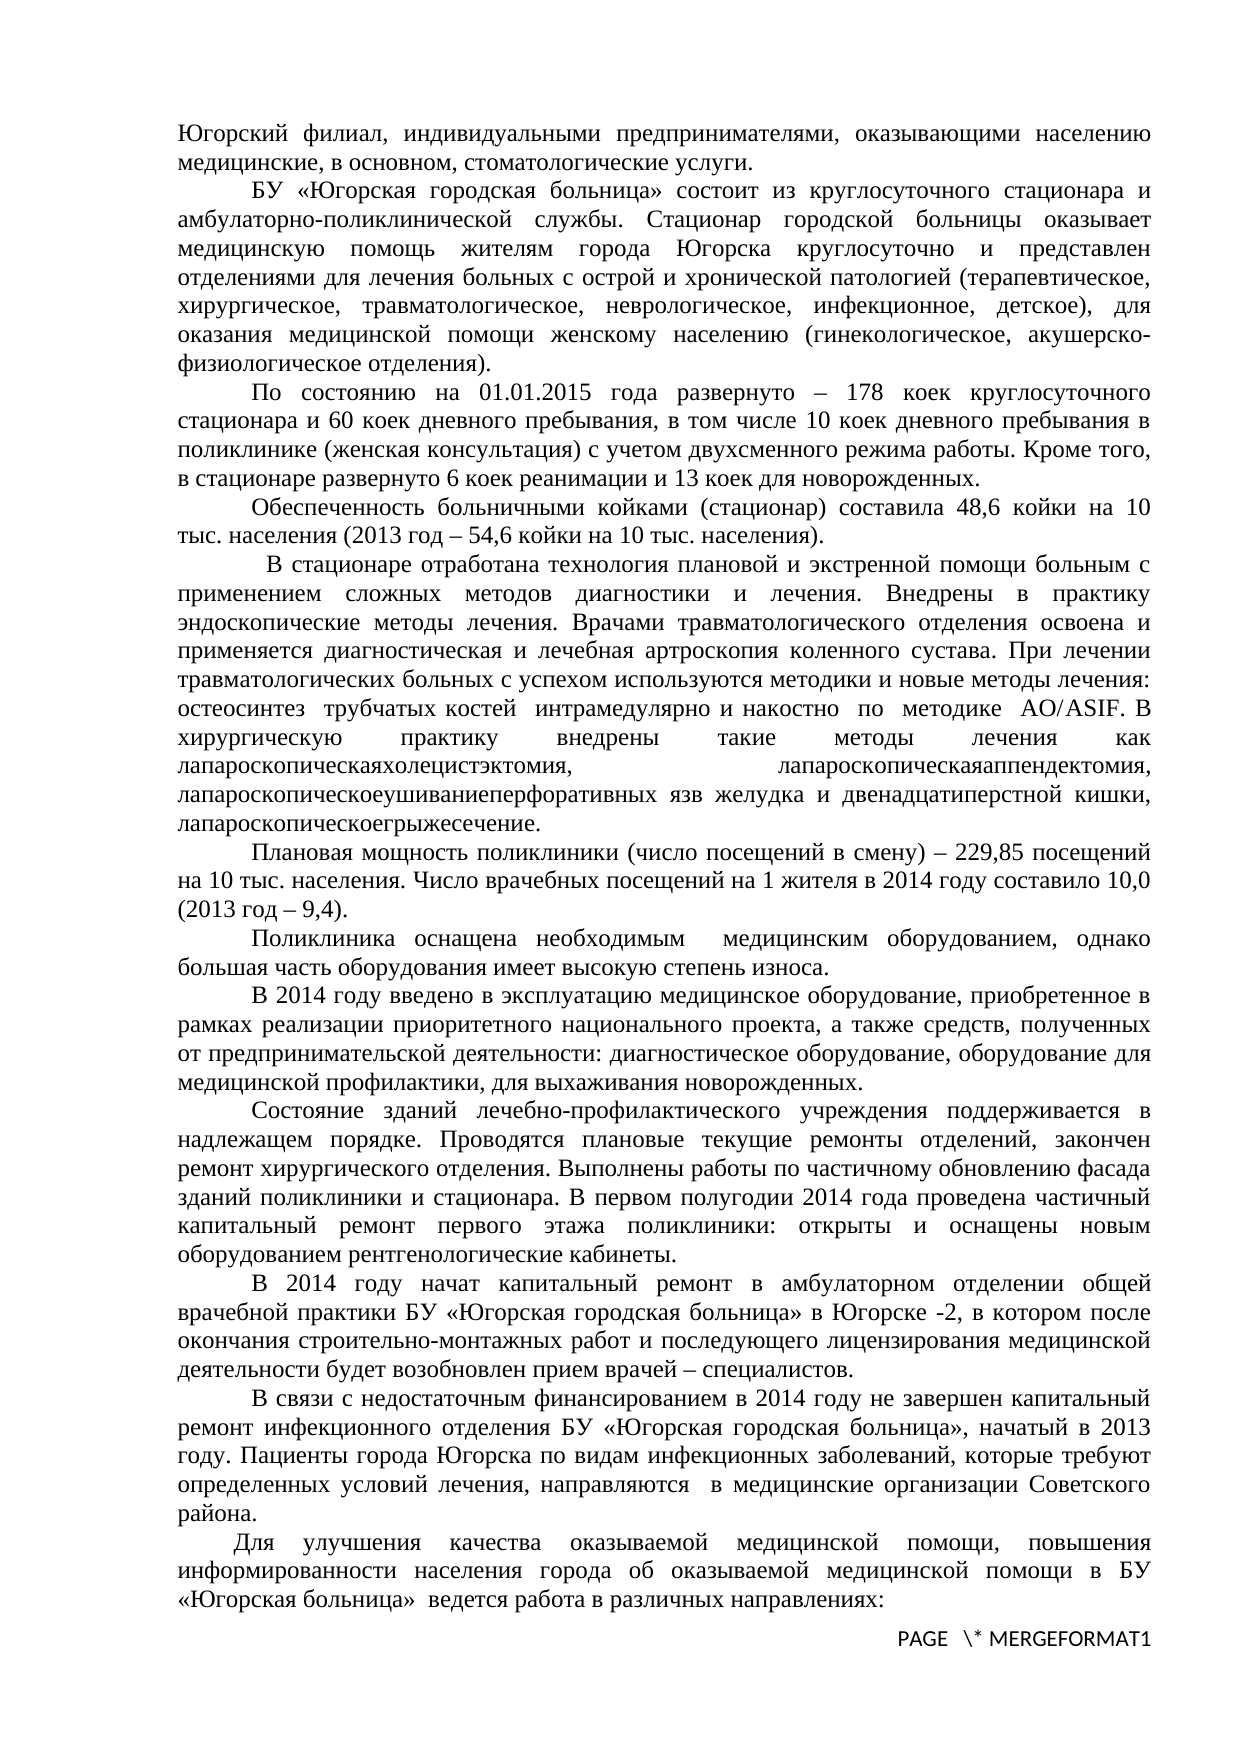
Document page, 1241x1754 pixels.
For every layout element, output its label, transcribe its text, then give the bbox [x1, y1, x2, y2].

text БУ «Югорская городская больница» состоит из круглосуточного стационара и амбулаторно-поликлинической службы. Стационар городской больницы оказывает медицинскую помощь жителям города Югорска круглосуточно и представлен отделениями для лечения больных с острой и хронической патологией (терапевтическое, хирургическое, травматологическое, неврологическое, инфекционное, детское), для оказания медицинской помощи женскому населению (гинекологическое, акушерско-физиологическое отделения). [177, 176, 1152, 377]
text В 2014 году начат капитальный ремонт в амбулаторном отделении общей врачебной практики БУ «Югорская городская больница» в Югорске -2, в котором после окончания строительно-монтажных работ и последующего лицензирования медицинской деятельности будет возобновлен прием врачей – специалистов. [177, 1268, 1152, 1383]
text В 2014 году введено в эксплуатацию медицинское оборудование, приобретенное в рамках реализации приоритетного национального проекта, а также средств, полученных от предпринимательской деятельности: диагностическое оборудование, оборудование для медицинской профилактики, для выхаживания новорожденных. [177, 981, 1152, 1096]
text Поликлиника оснащена необходимым медицинским оборудованием, однако большая часть оборудования имеет высокую степень износа. [177, 923, 1152, 981]
text Состояние зданий лечебно-профилактического учреждения поддерживается в надлежащем порядке. Проводятся плановые текущие ремонты отделений, закончен ремонт хирургического отделения. Выполнены работы по частичному обновлению фасада зданий поликлиники и стационара. В первом полугодии 2014 года проведена частичный капитальный ремонт первого этажа поликлиники: открыты и оснащены новым оборудованием рентгенологические кабинеты. [177, 1096, 1152, 1268]
text Плановая мощность поликлиники (число посещений в смену) – 229,85 посещений на 10 тыс. населения. Число врачебных посещений на 1 жителя в 2014 году составило 10,0 (2013 год – 9,4). [177, 837, 1152, 923]
text В стационаре отработана технология плановой и экстренной помощи больным с применением сложных методов диагностики и лечения. Внедрены в практику эндоскопические методы лечения. Врачами травматологического отделения освоена и применяется диагностическая и лечебная артроскопия коленного сустава. При лечении травматологических больных с успехом используются методики и новые методы лечения: остеосинтез трубчатых костей интрамедулярно и накостно по методике АО/ASIF. В хирургическую практику внедрены такие методы лечения как лапароскопическаяхолецистэктомия, лапароскопическаяаппендектомия, лапароскопическоеушиваниеперфоративных язв желудка и двенадцатиперстной кишки, лапароскопическоегрыжесечение. [177, 549, 1152, 837]
text Обеспеченность больничными койками (стационар) составила 48,6 койки на 10 тыс. населения (2013 год – 54,6 койки на 10 тыс. населения). [177, 492, 1152, 549]
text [177, 118, 1152, 176]
text Для улучшения качества оказываемой медицинской помощи, повышения информированности населения города об оказываемой медицинской помощи в БУ «Югорская больница» ведется работа в различных направлениях: [177, 1527, 1152, 1613]
text В связи с недостаточным финансированием в 2014 году не завершен капитальный ремонт инфекционного отделения БУ «Югорская городская больница», начатый в 2013 году. Пациенты города Югорска по видам инфекционных заболеваний, которые требуют определенных условий лечения, направляются в медицинские организации Советского района. [177, 1383, 1152, 1527]
text По состоянию на 01.01.2015 года развернуто – 178 коек круглосуточного стационара и 60 коек дневного пребывания, в том числе 10 коек дневного пребывания в поликлинике (женская консультация) с учетом двухсменного режима работы. Кроме того, в стационаре развернуто 6 коек реанимации и 13 коек для новорожденных. [177, 377, 1152, 492]
